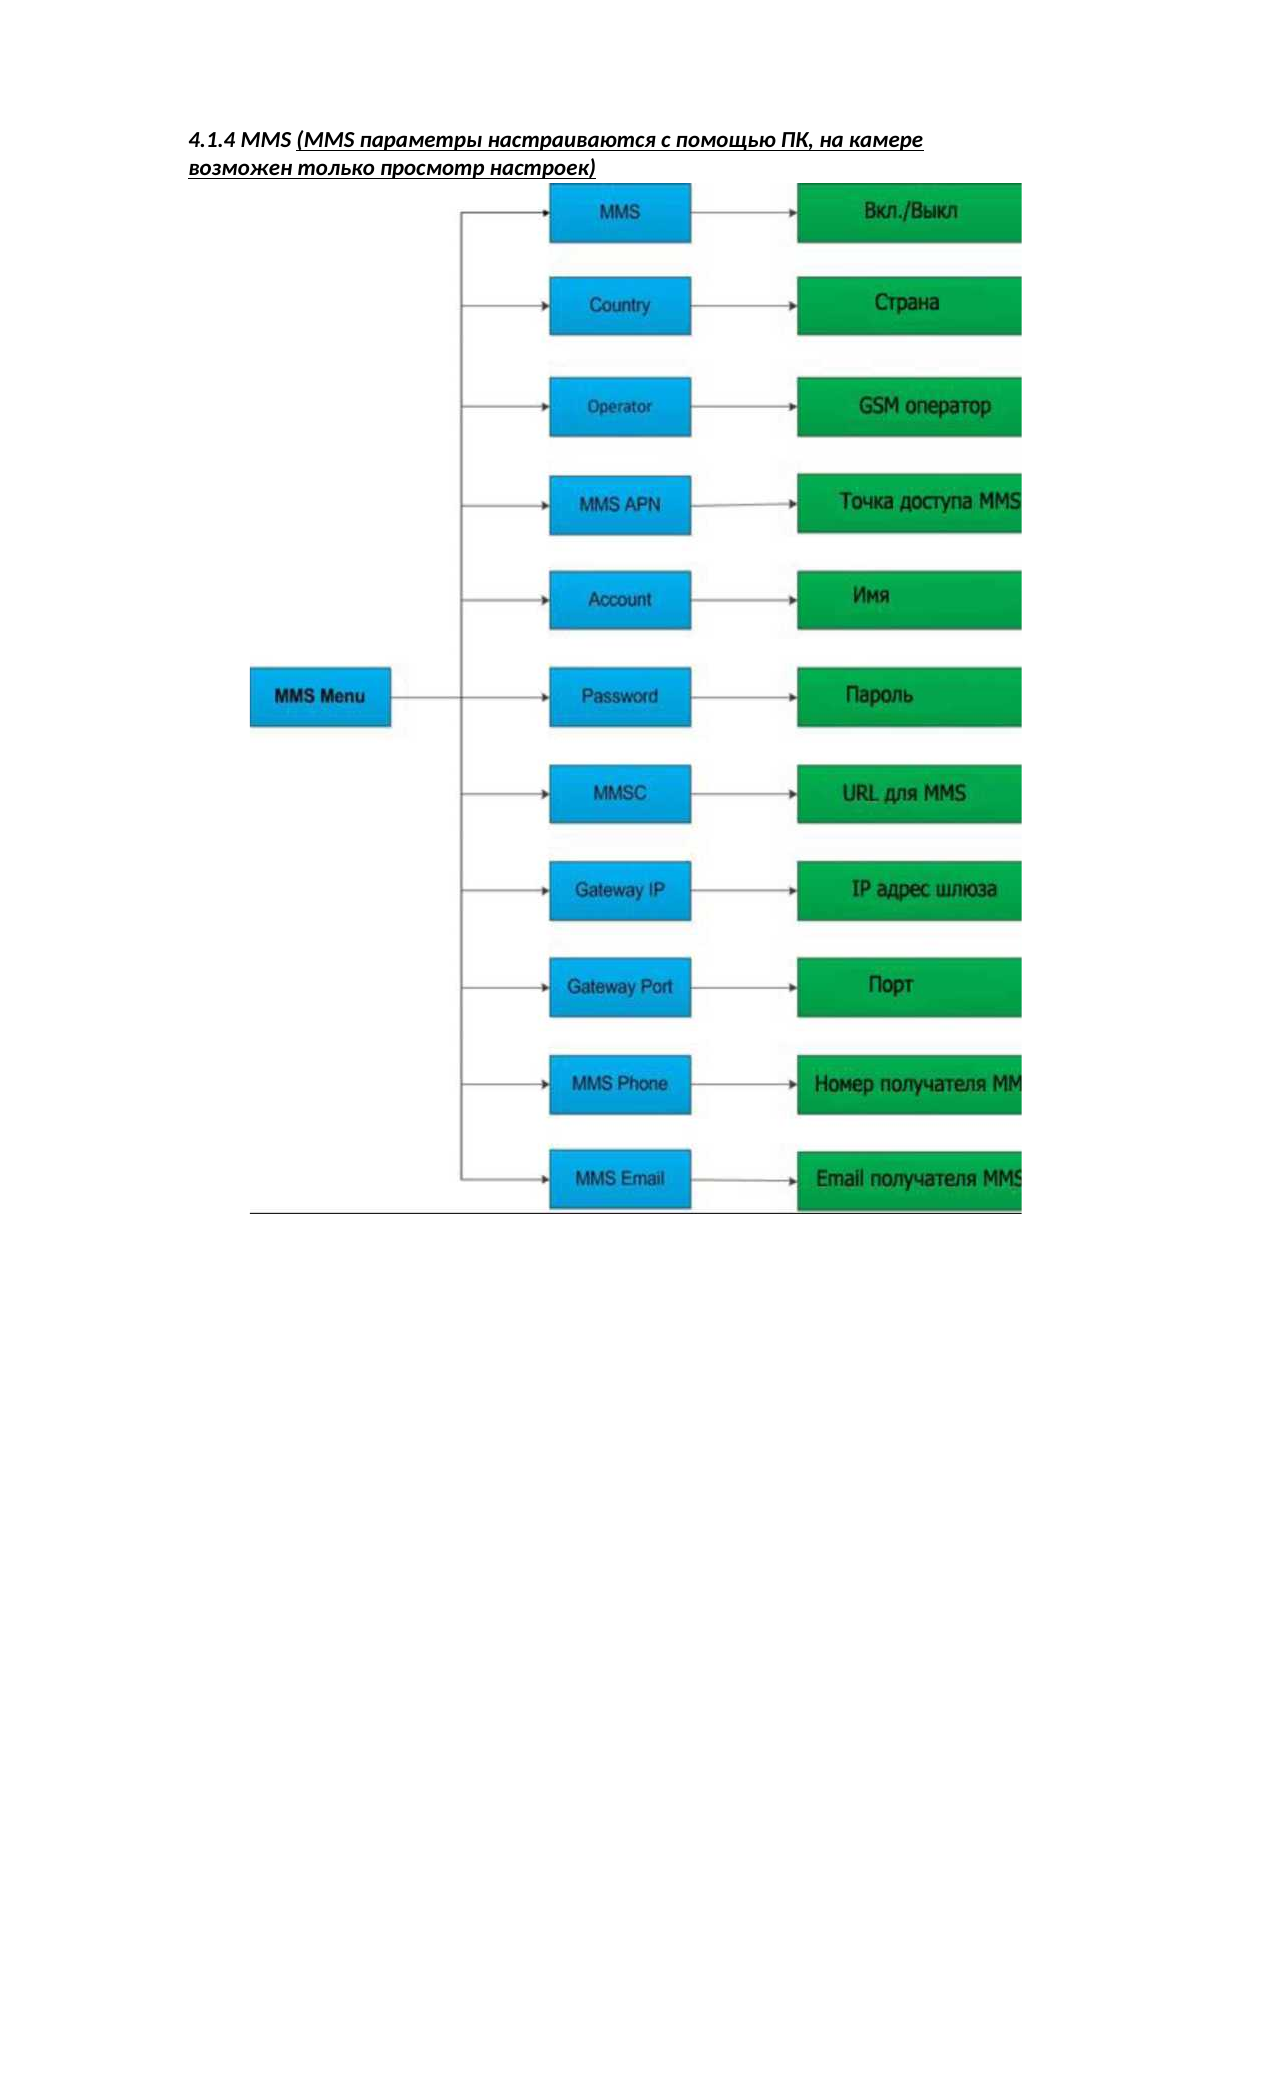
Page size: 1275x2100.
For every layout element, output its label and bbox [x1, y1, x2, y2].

picture [354, 692, 366, 705]
picture [610, 202, 637, 218]
picture [273, 688, 351, 709]
picture [599, 201, 609, 220]
picture [249, 183, 1022, 1214]
picture [286, 691, 292, 698]
